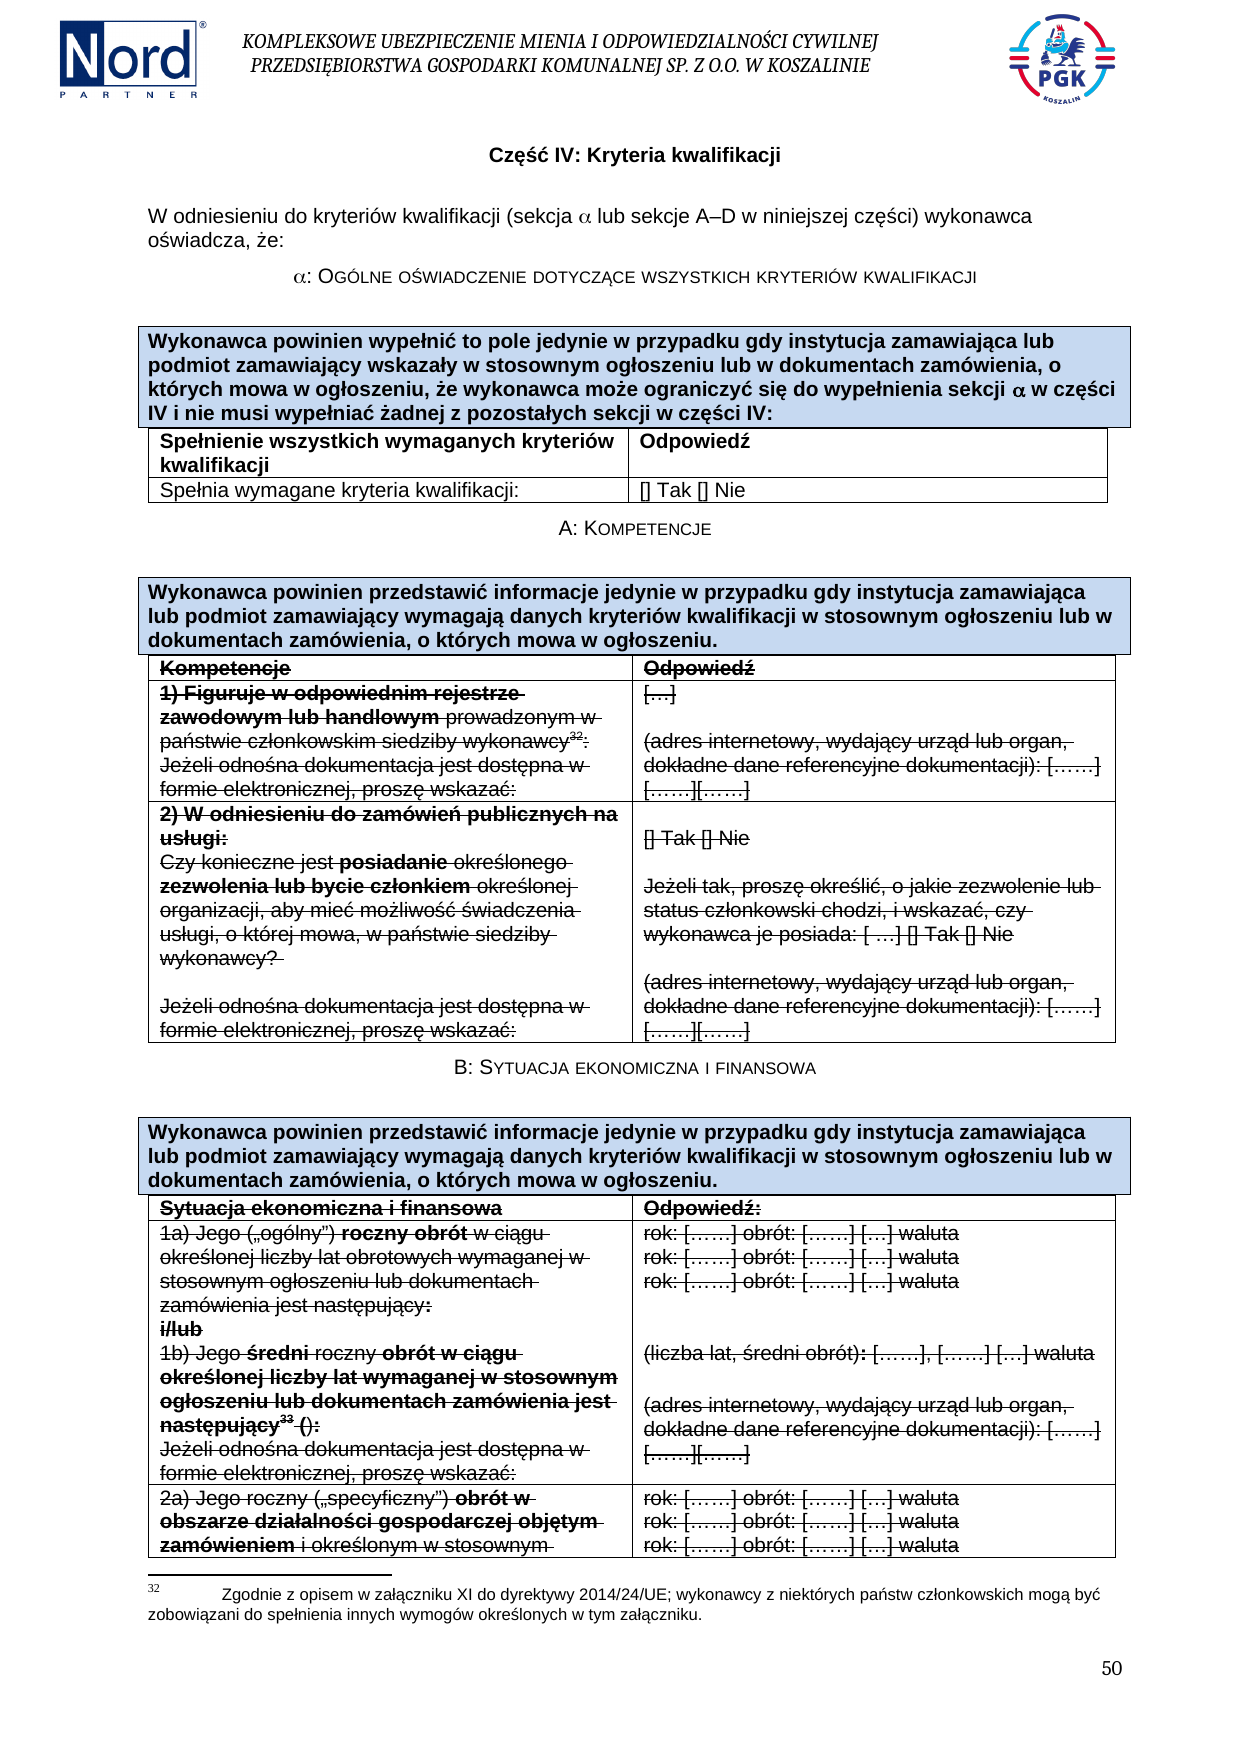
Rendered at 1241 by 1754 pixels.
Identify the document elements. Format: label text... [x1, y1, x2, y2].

title : Ogólne oświadczenie dotyczące wszystkich kryteriów kwalifikacji [148, 264, 1122, 288]
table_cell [633, 1485, 1115, 1557]
table_header Odpowiedź: [633, 1196, 1115, 1220]
table_cell […] (adres internetowy, wydający urząd lub organ, dokładne dane referencyjne dokumentacji): [……][……][……] [633, 681, 1115, 801]
title Część IV: Kryteria kwalifikacji [148, 142, 1122, 166]
title B: Sytuacja ekonomiczna i finansowa [148, 1055, 1122, 1079]
table_cell 1) Figuruje w odpowiednim rejestrze zawodowym lub handlowym prowadzonym w państwie członkowskim siedziby wykonawcy: Jeżeli odnośna dokumentacja jest dostępna w formie elektronicznej, proszę wskazać: [149, 681, 632, 801]
table_header Odpowiedź [629, 429, 1107, 477]
table_header Spełnienie wszystkich wymaganych kryteriów kwalifikacji [149, 429, 628, 477]
table_header Kompetencje [149, 656, 632, 680]
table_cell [149, 1485, 632, 1557]
table_header Sytuacja ekonomiczna i finansowa [149, 1196, 632, 1220]
table_cell [] Tak [] Nie [629, 478, 1107, 502]
text Wykonawca powinien przedstawić informacje jedynie w przypadku gdy instytucja zamawiająca lub podmiot zamawiający wymagają danych kryteriów kwalifikacji w stosownym ogłoszeniu lub w dokumentach zamówienia, o których mowa w ogłoszeniu. [139, 578, 1130, 654]
text Wykonawca powinien wypełnić to pole jedynie w przypadku gdy instytucja zamawiająca lub podmiot zamawiający wskazały w stosownym ogłoszeniu lub w dokumentach zamówienia, o których mowa w ogłoszeniu, że wykonawca może ograniczyć się do wypełnienia sekcji w części IV i nie musi wypełniać żadnej z pozostałych sekcji w części IV: [139, 327, 1130, 427]
table_cell 1a) Jego („ogólny”) roczny obrót w ciągu określonej liczby lat obrotowych wymaganej w stosownym ogłoszeniu lub dokumentach zamówienia jest następujący: i/lub 1b) Jego średni roczny obrót w ciągu określonej liczby lat wymaganej w stosownym ogłoszeniu lub dokumentach zamówienia jest następujący (): Jeżeli odnośna dokumentacja jest dostępna w formie elektronicznej, proszę wskazać: [149, 1221, 632, 1484]
text W odniesieniu do kryteriów kwalifikacji (sekcja lub sekcje A–D w niniejszej części) wykonawca oświadcza, że: [148, 204, 1122, 252]
table_cell Spełnia wymagane kryteria kwalifikacji: [149, 478, 628, 502]
picture [1007, 8, 1120, 108]
table_cell [] Tak [] Nie Jeżeli tak, proszę określić, o jakie zezwolenie lub status członkowski chodzi, i wskazać, czy wykonawca je posiada: [ …] [] Tak [] Nie (adres internetowy, wydający urząd lub organ, dokładne dane referencyjne dokumentacji): [……][……][……] [633, 802, 1115, 1042]
table_header Odpowiedź [633, 656, 1115, 680]
picture [53, 18, 210, 100]
text Wykonawca powinien przedstawić informacje jedynie w przypadku gdy instytucja zamawiająca lub podmiot zamawiający wymagają danych kryteriów kwalifikacji w stosownym ogłoszeniu lub w dokumentach zamówienia, o których mowa w ogłoszeniu. [139, 1118, 1130, 1194]
table_cell 2) W odniesieniu do zamówień publicznych na usługi: Czy konieczne jest posiadanie określonego zezwolenia lub bycie członkiem określonej organizacji, aby mieć możliwość świadczenia usługi, o której mowa, w państwie siedziby wykonawcy? Jeżeli odnośna dokumentacja jest dostępna w formie elektronicznej, proszę wskazać: [149, 802, 632, 1042]
title A: Kompetencje [148, 516, 1122, 539]
